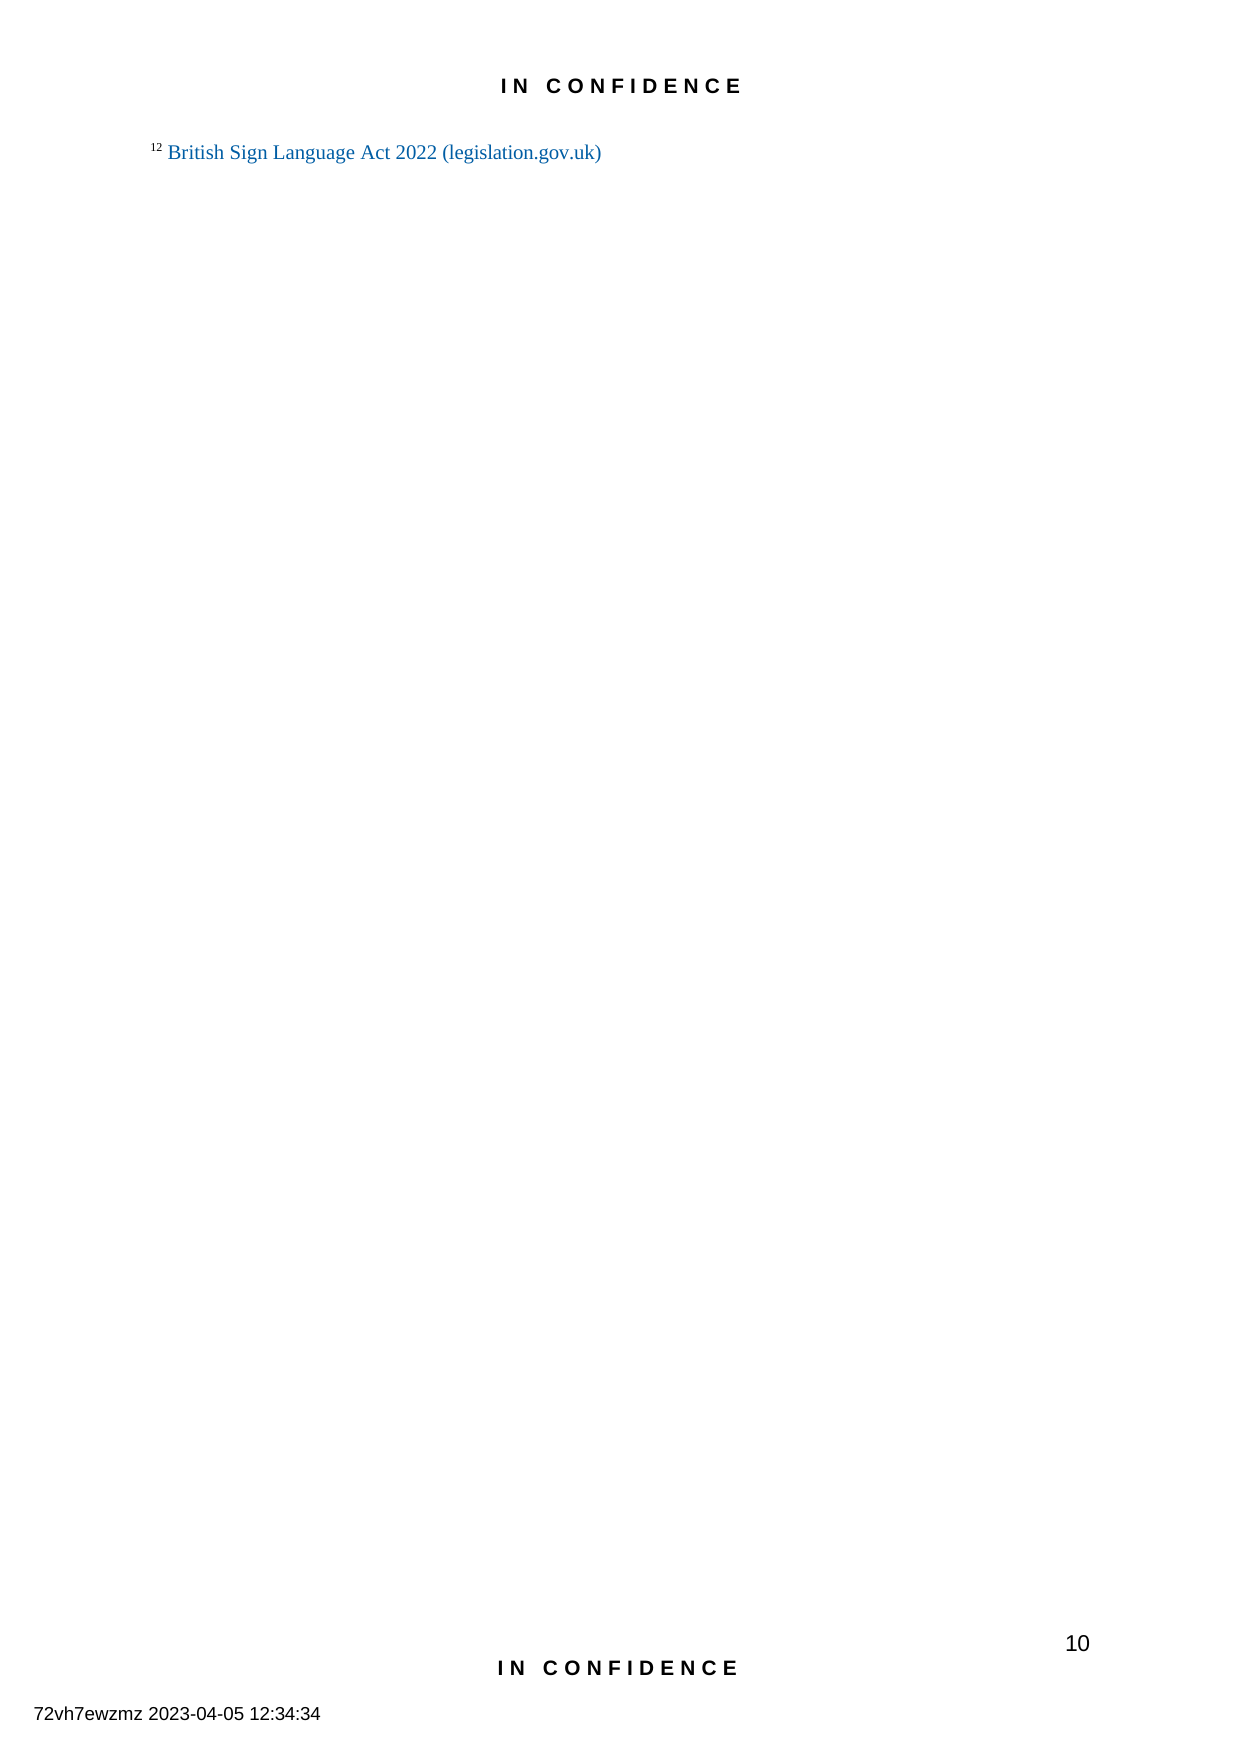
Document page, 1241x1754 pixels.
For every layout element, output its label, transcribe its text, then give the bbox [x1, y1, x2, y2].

text 12 British Sign Language Act 2022 (legislation.gov.uk) [150, 139, 1103, 164]
